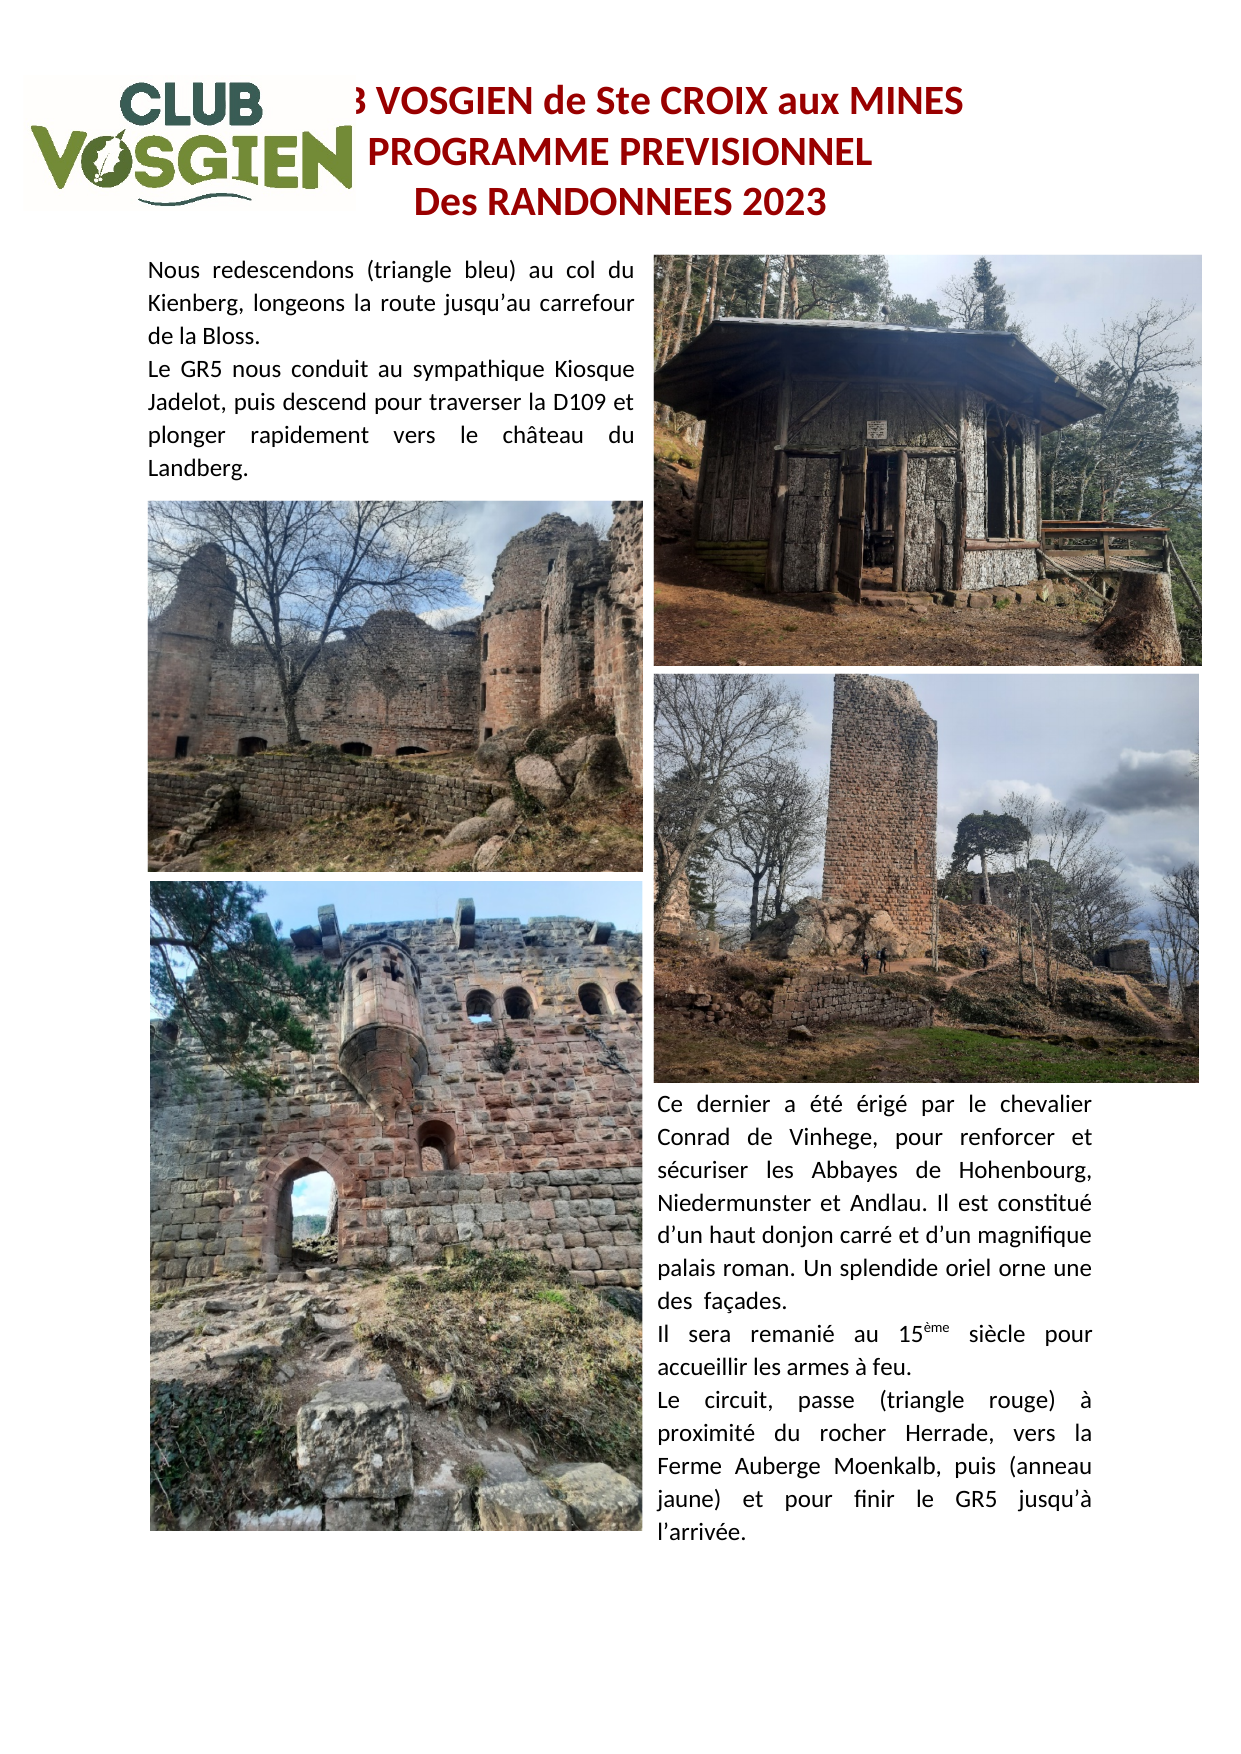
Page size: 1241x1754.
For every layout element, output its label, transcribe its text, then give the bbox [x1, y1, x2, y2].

picture [148, 501, 643, 872]
list Il sera remanié au 15ème siècle pour accueillir les armes à feu. [643, 1318, 1093, 1382]
picture [21, 75, 357, 210]
picture [150, 881, 643, 1530]
picture [654, 255, 1202, 666]
picture [654, 674, 1199, 1083]
list Le circuit, passe (triangle rouge) à proximité du rocher Herrade, vers la Ferme Auberge Moenkalb, puis (anneau jaune) et pour finir le GR5 jusqu’à l’arrivée. [148, 1384, 1093, 1546]
list Nous redescendons (triangle bleu) au col du Kienberg, longeons la route jusqu’au carrefour de la Bloss. [148, 254, 653, 351]
list Le GR5 nous conduit au sympathique Kiosque Jadelot, puis descend pour traverser la D109 et plonger rapidement vers le château du Landberg. [148, 353, 653, 482]
